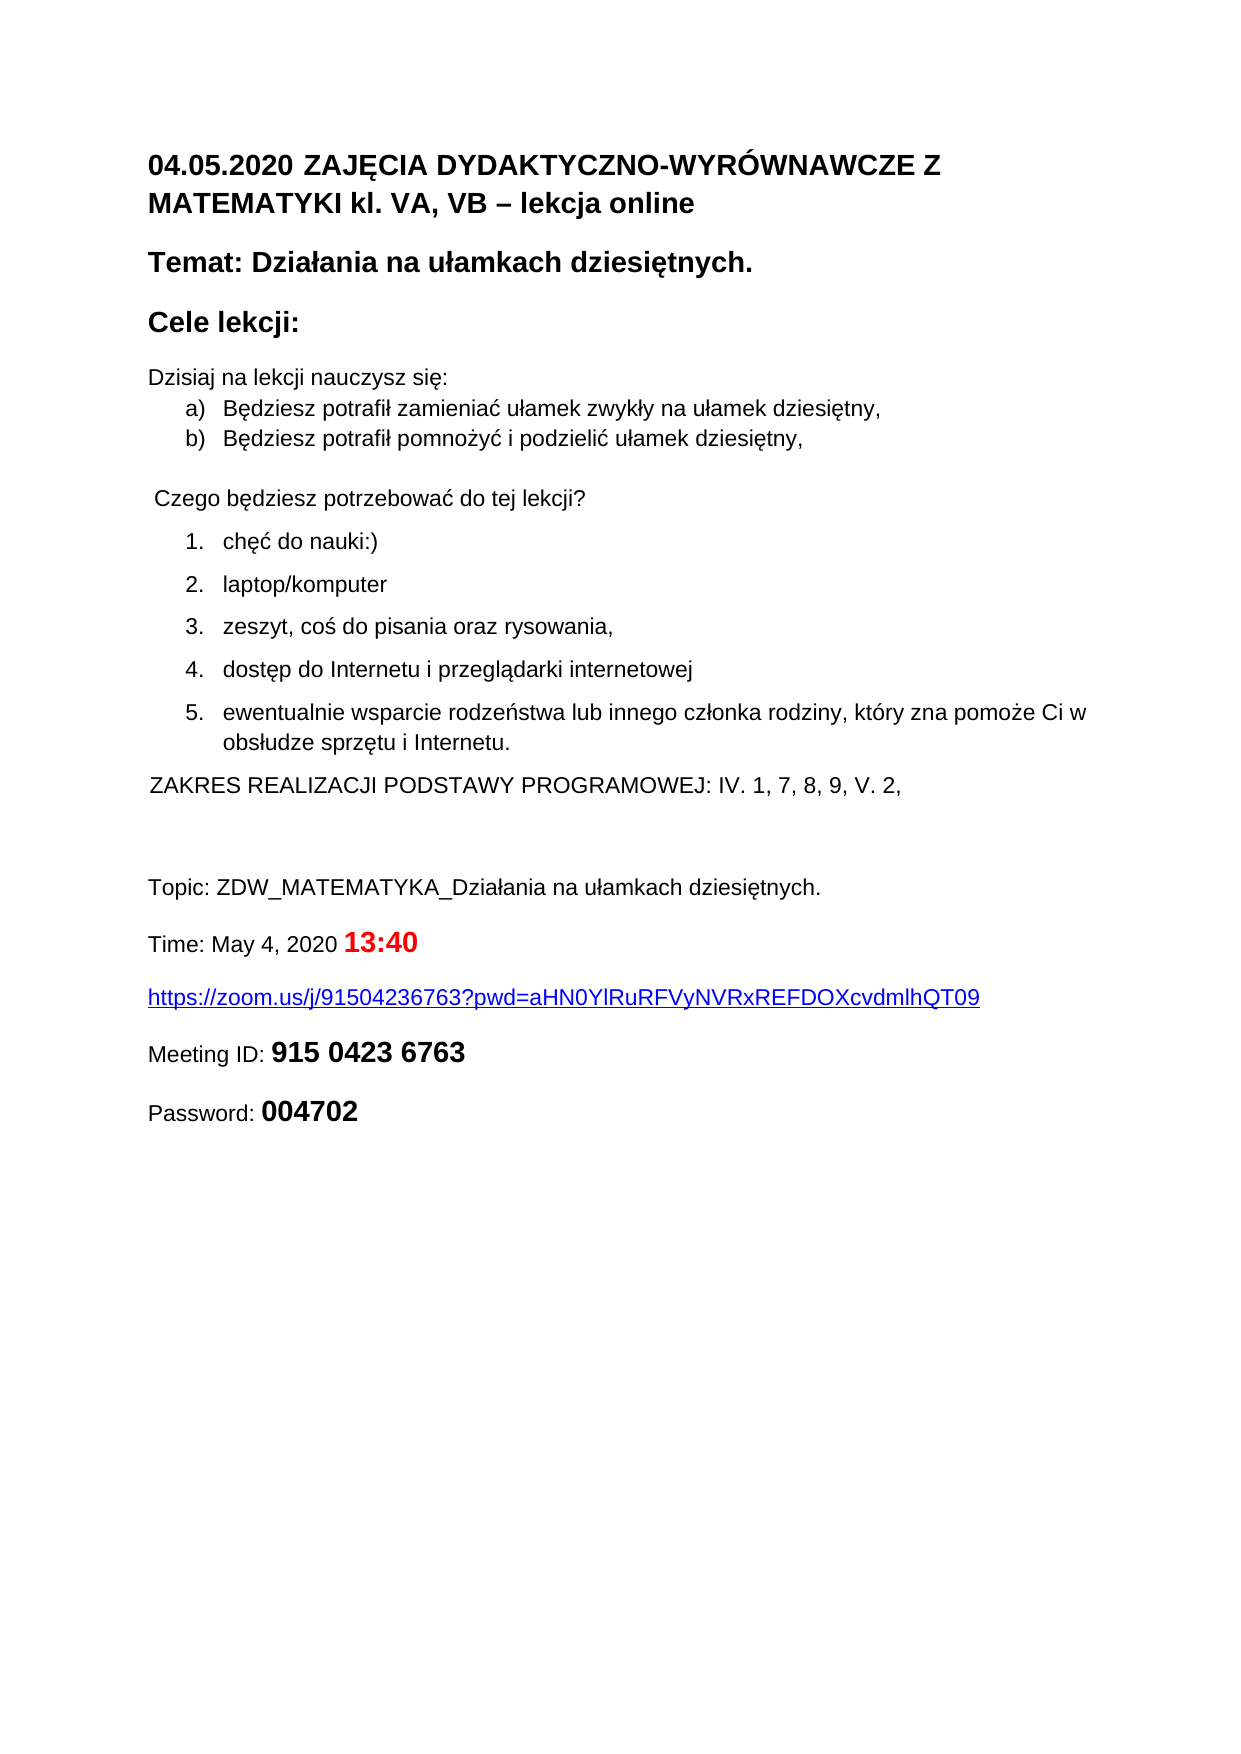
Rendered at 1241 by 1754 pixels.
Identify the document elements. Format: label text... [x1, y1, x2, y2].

text 04.05.2020 ZAJĘCIA DYDAKTYCZNO-WYRÓWNAWCZE Z MATEMATYKI kl. VA, VB – lekcja online [148, 148, 1093, 220]
text Time: May 4, 2020 13:40 [148, 925, 1093, 958]
list laptop/komputer [185, 571, 1093, 597]
list Będziesz potrafił zamieniać ułamek zwykły na ułamek dziesiętny, [185, 394, 1093, 421]
text ZAKRES REALIZACJI PODSTAWY PROGRAMOWEJ: IV. 1, 7, 8, 9, V. 2, [149, 772, 1093, 798]
text Czego będziesz potrzebować do tej lekcji? [148, 485, 1093, 511]
text Cele lekcji: [148, 305, 1093, 338]
list Będziesz potrafił pomnożyć i podzielić ułamek dziesiętny, [185, 425, 1093, 451]
text Meeting ID: 915 0423 6763 [148, 1035, 1093, 1069]
text Temat: Działania na ułamkach dziesiętnych. [148, 246, 1093, 279]
text Dzisiaj na lekcji nauczysz się: [148, 364, 1093, 391]
list zeszyt, coś do pisania oraz rysowania, [185, 613, 1093, 639]
text https://zoom.us/j/91504236763?pwd=aHN0YlRuRFVyNVRxREFDOXcvdmlhQT09 [148, 984, 1093, 1010]
list chęć do nauki:) [185, 528, 1093, 554]
text Topic: ZDW_MATEMATYKA_Działania na ułamkach dziesiętnych. [148, 874, 1093, 900]
text Password: 004702 [148, 1094, 1093, 1128]
list dostęp do Internetu i przeglądarki internetowej [185, 656, 1093, 682]
list ewentualnie wsparcie rodzeństwa lub innego członka rodziny, który zna pomoże Ci w obsłudze sprzętu i Internetu. [185, 699, 1093, 755]
